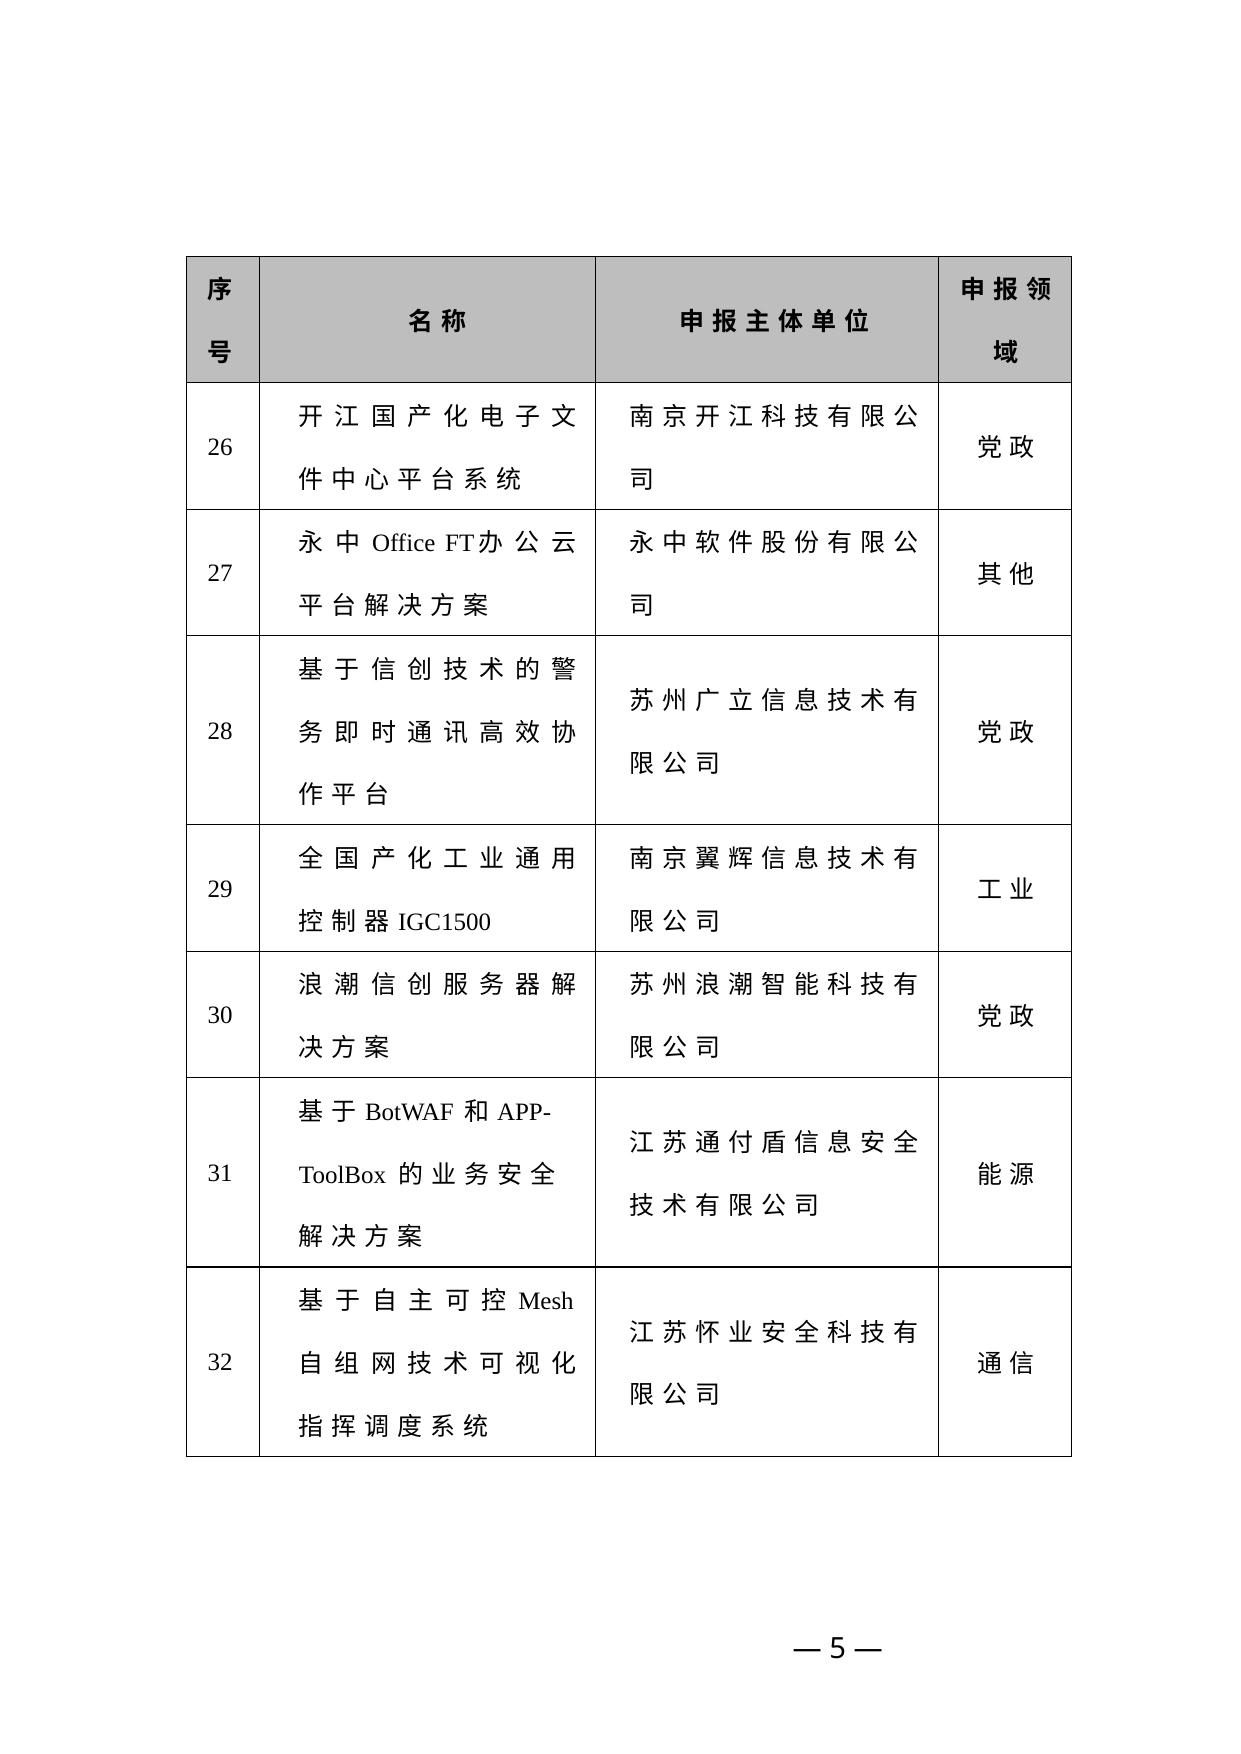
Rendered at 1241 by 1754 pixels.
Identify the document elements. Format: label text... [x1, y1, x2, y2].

table_cell 江苏怀业安全科技有限公司 [596, 1268, 938, 1456]
table_cell 基于自主可控Mesh自组网技术可视化指挥调度系统 [260, 1268, 595, 1456]
table_cell 党政 [939, 636, 1071, 824]
table_cell 28 [187, 636, 259, 824]
table_cell 26 [187, 383, 259, 509]
table_cell 全国产化工业通用控制器IGC1500 [260, 825, 595, 951]
table_cell 苏州浪潮智能科技有限公司 [596, 952, 938, 1077]
table_cell 基于BotWAF和APP-ToolBox的业务安全解决方案 [260, 1078, 595, 1266]
table_header 申报主体单位 [596, 257, 938, 382]
table_cell 能源 [939, 1078, 1071, 1266]
table_cell 基于信创技术的警务即时通讯高效协作平台 [260, 636, 595, 824]
table_cell 永中Office FT办公云平台解决方案 [260, 510, 595, 635]
table_cell 南京翼辉信息技术有限公司 [596, 825, 938, 951]
table_cell 其他 [939, 510, 1071, 635]
table_cell 31 [187, 1078, 259, 1266]
table_header 序号 [187, 257, 259, 382]
table_cell 江苏通付盾信息安全技术有限公司 [596, 1078, 938, 1266]
table_cell 通信 [939, 1268, 1071, 1456]
table_cell 浪潮信创服务器解决方案 [260, 952, 595, 1077]
table_header 申报领域 [939, 257, 1071, 382]
table_cell 永中软件股份有限公司 [596, 510, 938, 635]
table_cell 30 [187, 952, 259, 1077]
table_cell 29 [187, 825, 259, 951]
table_cell 南京开江科技有限公司 [596, 383, 938, 509]
table_header 名称 [260, 257, 595, 382]
table_cell 开江国产化电子文件中心平台系统 [260, 383, 595, 509]
table_cell 32 [187, 1268, 259, 1456]
table_cell 工业 [939, 825, 1071, 951]
table_cell 党政 [939, 383, 1071, 509]
table_cell 苏州广立信息技术有限公司 [596, 636, 938, 824]
table_cell 党政 [939, 952, 1071, 1077]
table_cell 27 [187, 510, 259, 635]
